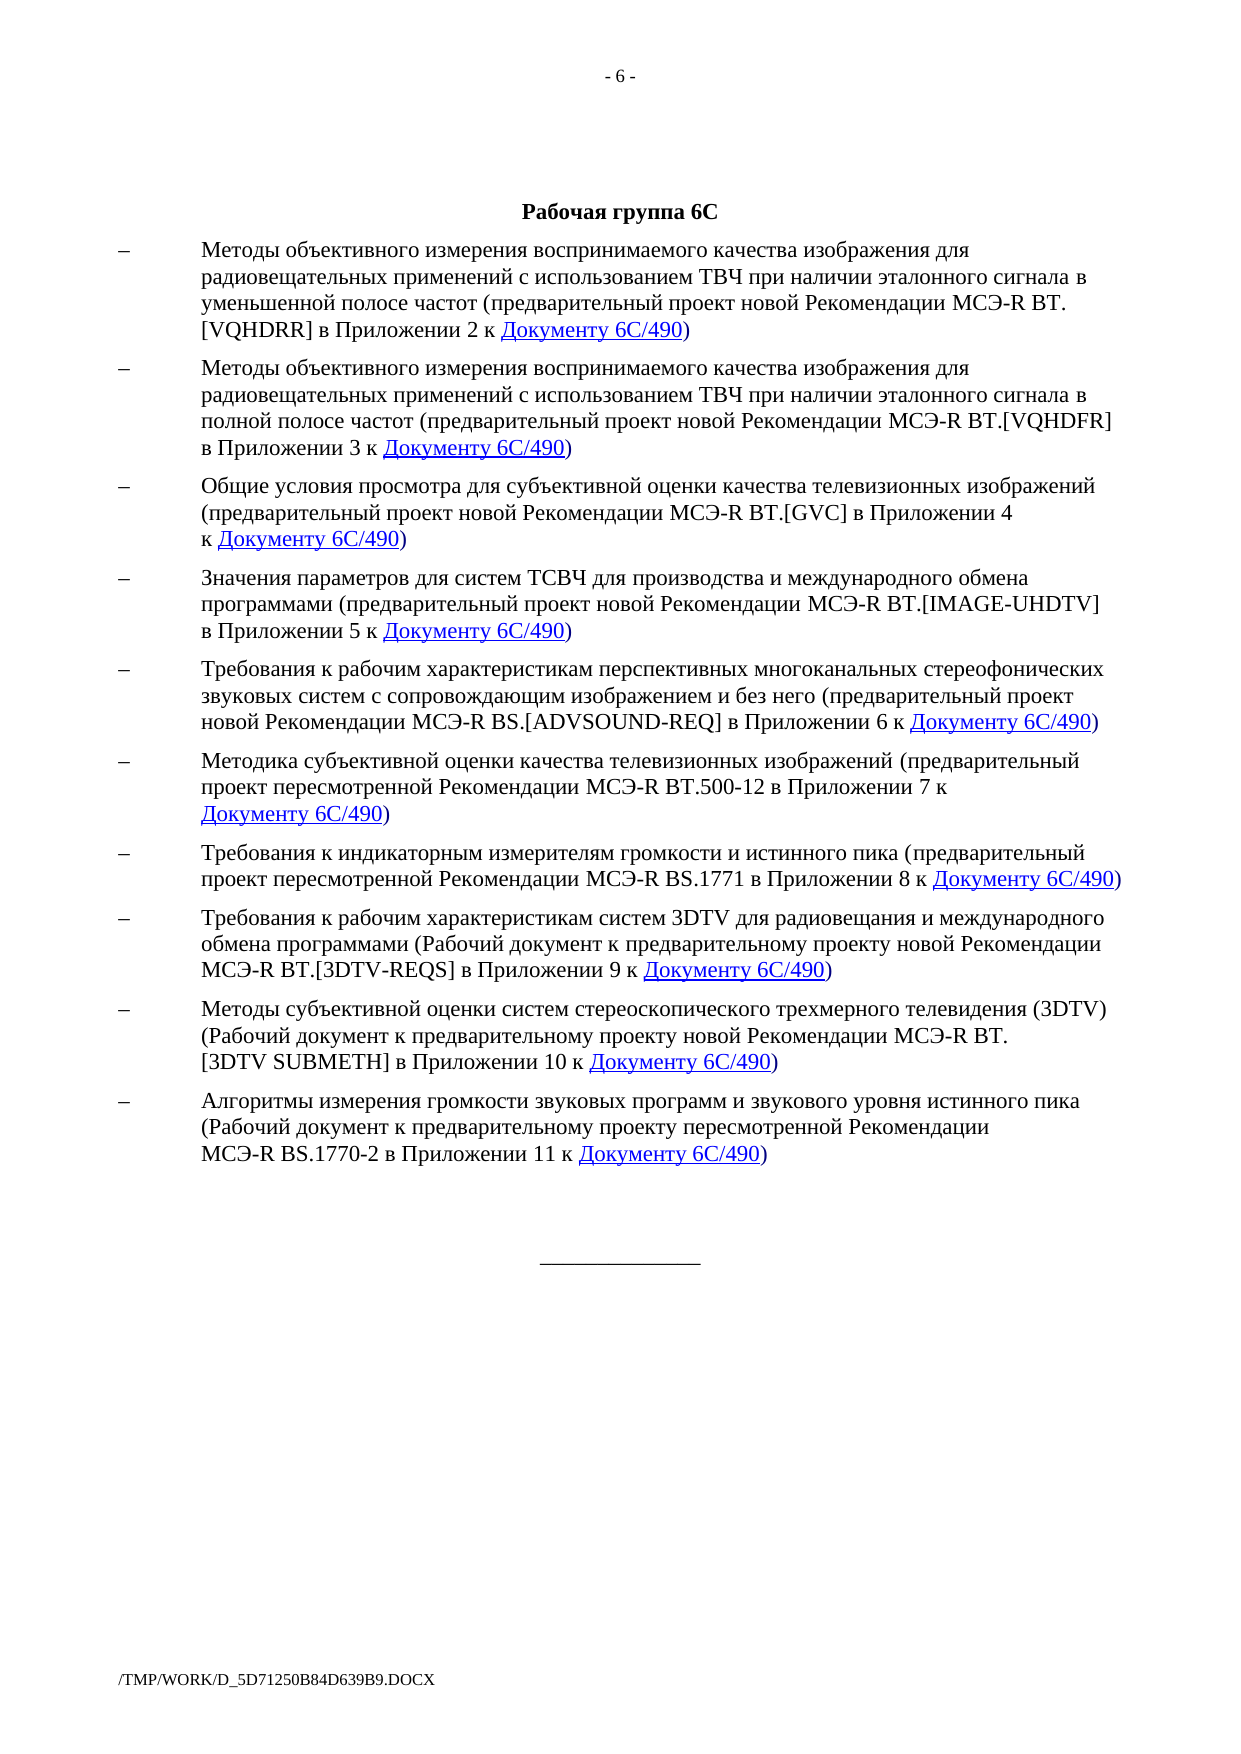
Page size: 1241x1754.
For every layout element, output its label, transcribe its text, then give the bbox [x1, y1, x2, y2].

text – Методика субъективной оценки качества телевизионных изображений (предварительный проект пересмотренной Рекомендации МСЭ-R BT.500-12 в Приложении 7 к Документу 6C/490) [118, 747, 1122, 826]
text – Требования к рабочим характеристикам систем 3DTV для радиовещания и международного обмена программами (Рабочий документ к предварительному проекту новой Рекомендации МСЭ-R BT.[3DTV-REQS] в Приложении 9 к Документу 6C/490) [118, 904, 1122, 983]
text – Значения параметров для систем ТСВЧ для производства и международного обмена программами (предварительный проект новой Рекомендации МСЭ-R BT.[IMAGE-UHDTV] в Приложении 5 к Документу 6C/490) [118, 564, 1122, 643]
text – Требования к индикаторным измерителям громкости и истинного пика (предварительный проект пересмотренной Рекомендации МСЭ-R BS.1771 в Приложении 8 к Документу 6C/490) [118, 839, 1122, 891]
text Рабочая группа 6С [118, 198, 1122, 224]
text – Алгоритмы измерения громкости звуковых программ и звукового уровня истинного пика (Рабочий документ к предварительному проекту пересмотренной Рекомендации МСЭ-R BS.1770-2 в Приложении 11 к Документу 6C/490) [118, 1087, 1122, 1166]
text ______________ [118, 1241, 1122, 1267]
text – Методы объективного измерения воспринимаемого качества изображения для радиовещательных применений с использованием ТВЧ при наличии эталонного сигнала в уменьшенной полосе частот (предварительный проект новой Рекомендации МСЭ-R BT.[VQHDRR] в Приложении 2 к Документу 6C/490) [118, 237, 1122, 342]
text – Общие условия просмотра для субъективной оценки качества телевизионных изображений (предварительный проект новой Рекомендации МСЭ-R BT.[GVC] в Приложении 4 к Документу 6C/490) [118, 472, 1122, 551]
text – Методы объективного измерения воспринимаемого качества изображения для радиовещательных применений с использованием ТВЧ при наличии эталонного сигнала в полной полосе частот (предварительный проект новой Рекомендации МСЭ-R BT.[VQHDFR] в Приложении 3 к Документу 6C/490) [118, 354, 1122, 460]
text – Требования к рабочим характеристикам перспективных многоканальных стереофонических звуковых систем с сопровождающим изображением и без него (предварительный проект новой Рекомендации МСЭ-R BS.[ADVSOUND-REQ] в Приложении 6 к Документу 6C/490) [118, 656, 1122, 734]
text – Методы субъективной оценки систем стереоскопического трехмерного телевидения (3DTV) (Рабочий документ к предварительному проекту новой Рекомендации МСЭ-R BT.[3DTV SUBMETH] в Приложении 10 к Документу 6C/490) [118, 995, 1122, 1074]
